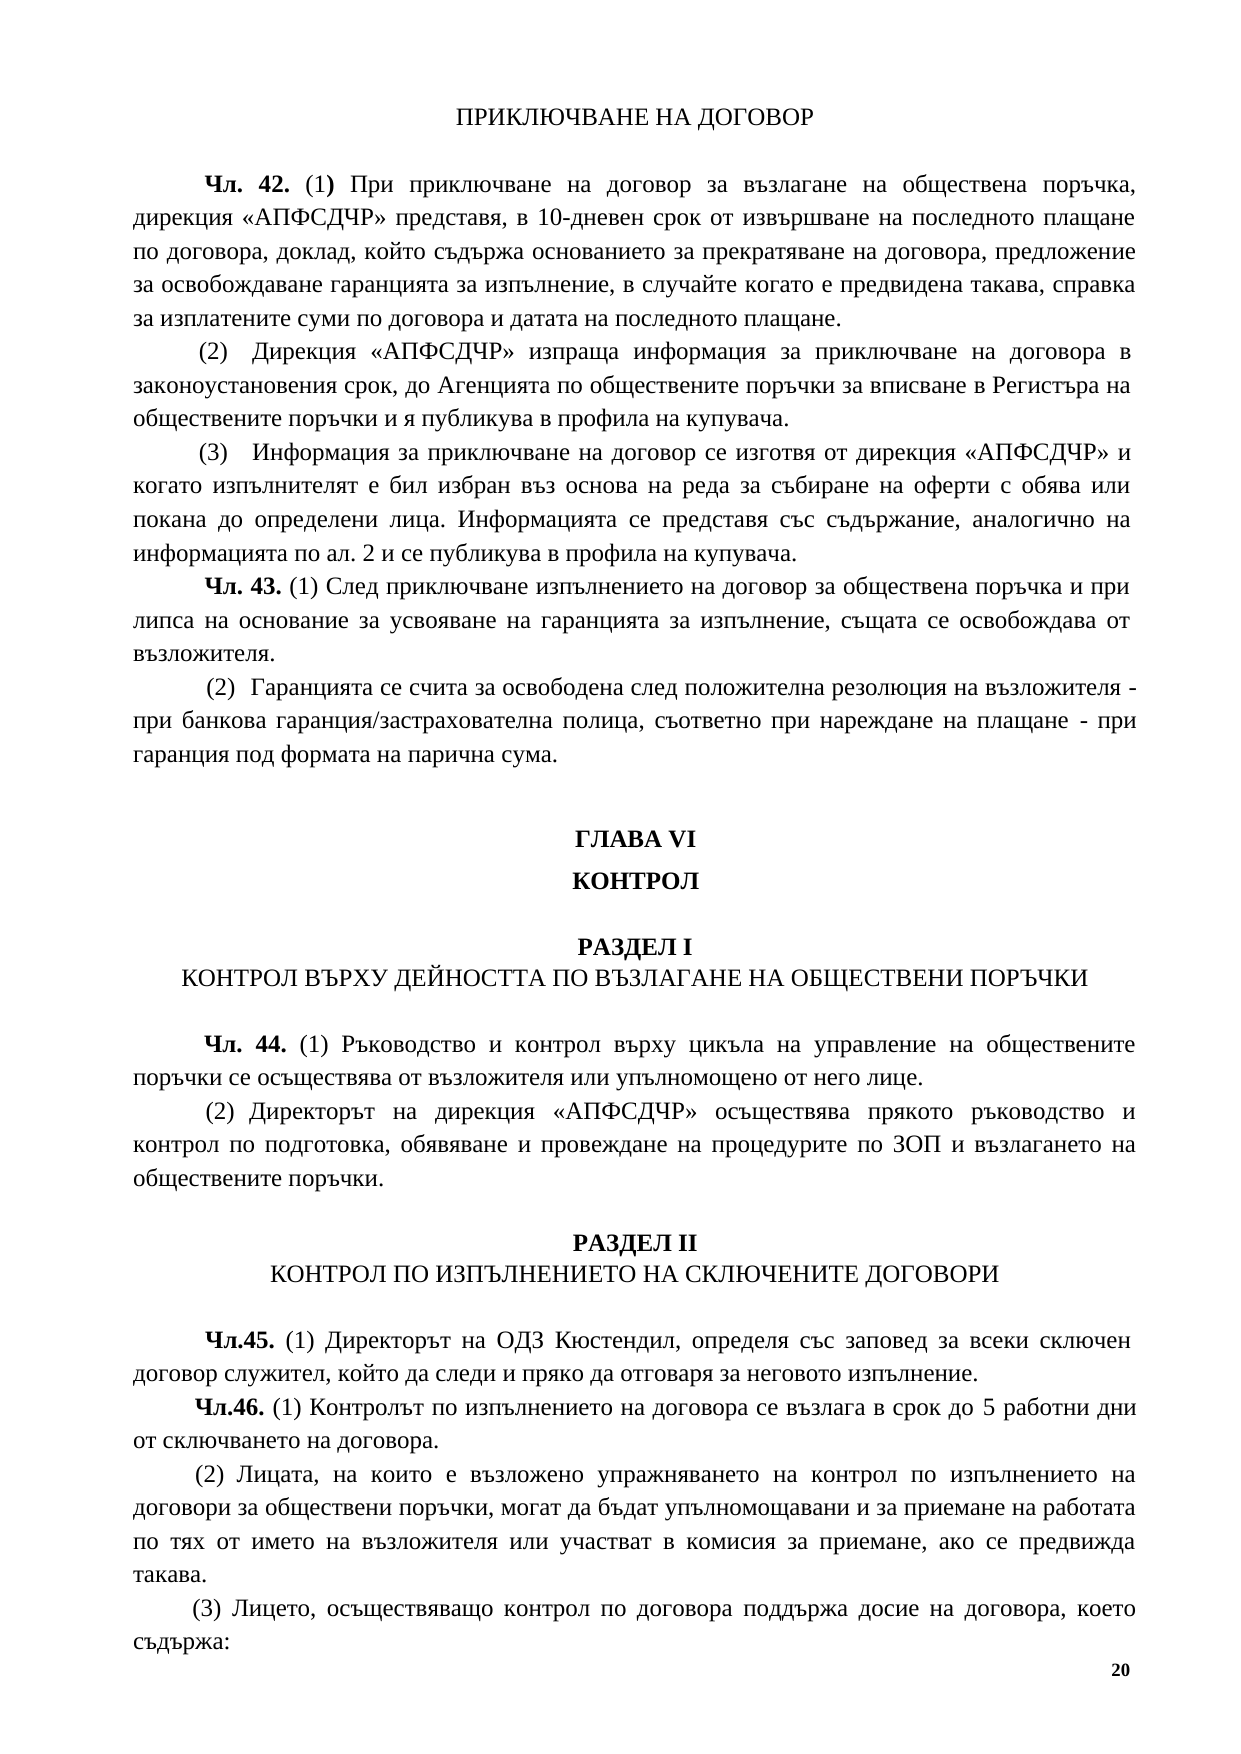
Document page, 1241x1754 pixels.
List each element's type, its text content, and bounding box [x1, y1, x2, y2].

text Чл. 42. (1) При приключване на договор за възлагане на обществена поръчка, дирекция «АПФСДЧР» представя, в 10-дневен срок от извършване на последното плащане по договора, доклад, който съдържа основанието за прекратяване на договора, предложение за освобождаване гаранцията за изпълнение, в случайте когато е предвидена такава, справка за изплатените суми по договора и датата на последното плащане. [133, 165, 1137, 333]
text Чл. 44. (1) Ръководство и контрол върху цикъла на управление на обществените поръчки се осъществява от възложителя или упълномощено от него лице. [133, 1026, 1137, 1093]
text Чл. 43. (1) След приключване изпълнението на договор за обществена поръчка и при липса на основание за усвояване на гаранцията за изпълнение, същата се освобождава от възложителя. [133, 568, 1131, 668]
text Чл.45. (1) Директорът на ОДЗ Кюстендил, определя със заповед за всеки сключен договор служител, който да следи и пряко да отговаря за неговото изпълнение. [133, 1322, 1131, 1388]
text Чл.46. (1) Контролът по изпълнението на договора се възлага в срок до 5 работни дни от сключването на договора. [133, 1388, 1137, 1455]
list Дирекция «АПФСДЧР» изпраща информация за приключване на договора в законоустановения срок, до Агенцията по обществените поръчки за вписване в Регистъра на обществените поръчки и я публикува в профила на купувача. [133, 333, 1132, 433]
text ПРИКЛЮЧВАНЕ НА ДОГОВОР [133, 102, 1137, 131]
text РАЗДЕЛ I [133, 932, 1137, 961]
list Информация за приключване на договор се изготвя от дирекция «АПФСДЧР» и когато изпълнителят е бил избран въз основа на реда за събиране на оферти с обява или покана до определени лица. Информацията се представя със съдържание, аналогично на информацията по ал. 2 и се публикува в профила на купувача. [133, 433, 1132, 568]
text КОНТРОЛ [133, 863, 1138, 896]
text КОНТРОЛ ВЪРХУ ДЕЙНОСТТА ПО ВЪЗЛАГАНЕ НА ОБЩЕСТВЕНИ ПОРЪЧКИ [133, 963, 1137, 992]
text РАЗДЕЛ II [133, 1228, 1137, 1257]
list Гаранцията се счита за освободена след положителна резолюция на възложителя - при банкова гаранция/застрахователна полица, съответно при нареждане на плащане - при гаранция под формата на парична сума. [133, 668, 1137, 769]
text ГЛАВА VI [133, 820, 1138, 854]
list Лицето, осъществяващо контрол по договора поддържа досие на договора, което съдържа: [133, 1589, 1137, 1657]
list Директорът на дирекция «АПФСДЧР» осъществява прякото ръководство и контрол по подготовка, обявяване и провеждане на процедурите по ЗОП и възлагането на обществените поръчки. [133, 1093, 1137, 1193]
text КОНТРОЛ ПО ИЗПЪЛНЕНИЕТО НА СКЛЮЧЕНИТЕ ДОГОВОРИ [133, 1259, 1137, 1288]
text (2) Лицата, на които е възложено упражняването на контрол по изпълнението на договори за обществени поръчки, могат да бъдат упълномощавани и за приемане на работата по тях от името на възложителя или участват в комисия за приемане, ако се предвижда такава. [133, 1455, 1137, 1589]
